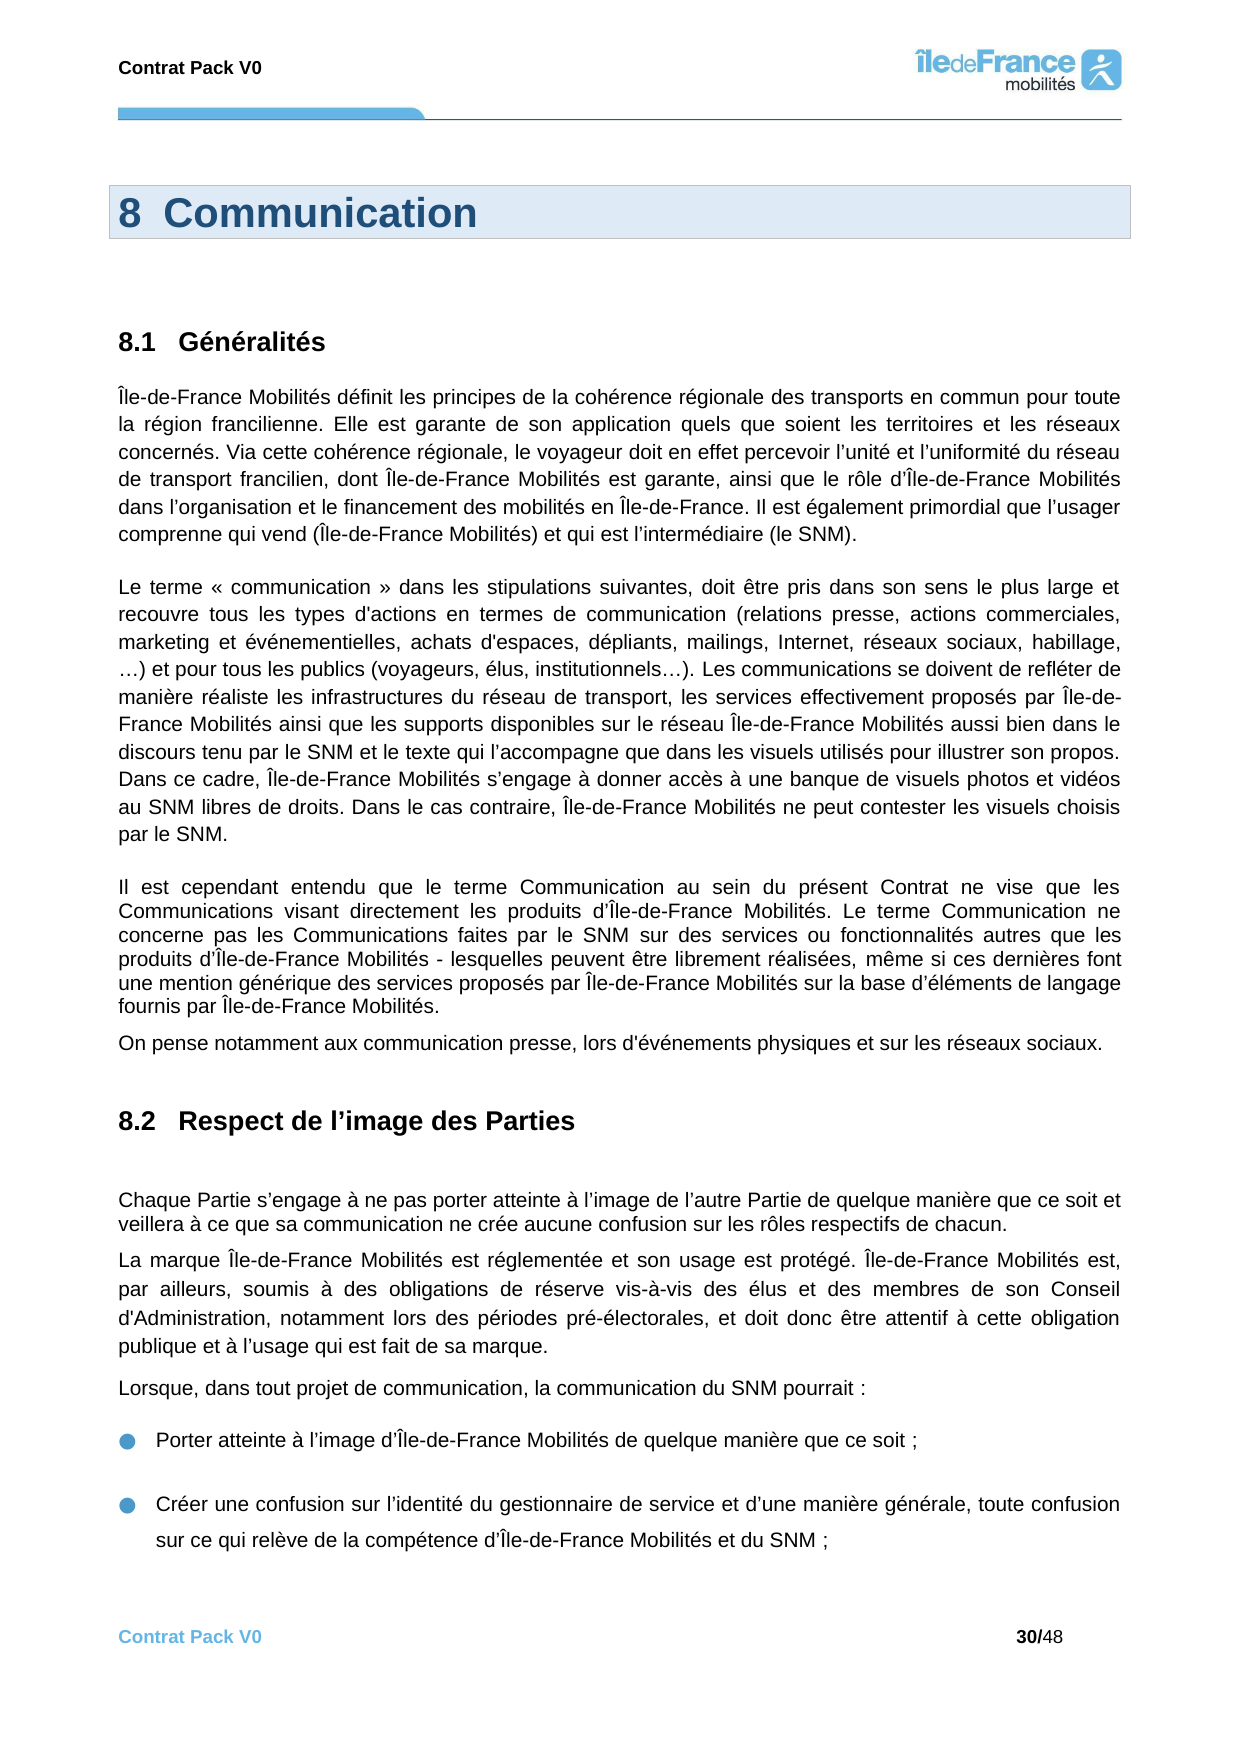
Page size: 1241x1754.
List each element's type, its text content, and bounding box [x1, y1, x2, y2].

text Il est cependant entendu que le terme Communication au sein du présent Contrat ne vise que les Communications visant directement les produits d’Île-de-France Mobilités. Le terme Communication ne concerne pas les Communications faites par le SNM sur des services ou fonctionnalités autres que les produits d’Île-de-France Mobilités - lesquelles peuvent être librement réalisées, même si ces dernières font une mention générique des services proposés par Île-de-France Mobilités sur la base d’éléments de langage fournis par Île-de-France Mobilités. [118, 874, 1122, 1018]
subtitle Généralités [118, 326, 1122, 357]
text Île-de-France Mobilités définit les principes de la cohérence régionale des transports en commun pour toute la région francilienne. Elle est garante de son application quels que soient les territoires et les réseaux concernés. Via cette cohérence régionale, le voyageur doit en effet percevoir l’unité et l’uniformité du réseau de transport francilien, dont Île-de-France Mobilités est garante, ainsi que le rôle d’Île-de-France Mobilités dans l’organisation et le financement des mobilités en Île-de-France. Il est également primordial que l’usager comprenne qui vend (Île-de-France Mobilités) et qui est l’intermédiaire (le SNM). [118, 384, 1122, 546]
text On pense notamment aux communication presse, lors d'événements physiques et sur les réseaux sociaux. [118, 1031, 1122, 1055]
list Porter atteinte à l’image d’Île-de-France Mobilités de quelque manière que ce soit ; [118, 1417, 1122, 1459]
text La marque Île-de-France Mobilités est réglementée et son usage est protégé. Île-de-France Mobilités est, par ailleurs, soumis à des obligations de réserve vis-à-vis des élus et des membres de son Conseil d'Administration, notamment lors des périodes pré-électorales, et doit donc être attentif à cette obligation publique et à l’usage qui est fait de sa marque. [118, 1248, 1122, 1358]
text Le terme « communication » dans les stipulations suivantes, doit être pris dans son sens le plus large et recouvre tous les types d'actions en termes de communication (relations presse, actions commerciales, marketing et événementielles, achats d'espaces, dépliants, mailings, Internet, réseaux sociaux, habillage, …) et pour tous les publics (voyageurs, élus, institutionnels…). Les communications se doivent de refléter de manière réaliste les infrastructures du réseau de transport, les services effectivement proposés par Île-de-France Mobilités ainsi que les supports disponibles sur le réseau Île-de-France Mobilités aussi bien dans le discours tenu par le SNM et le texte qui l’accompagne que dans les visuels utilisés pour illustrer son propos. Dans ce cadre, Île-de-France Mobilités s’engage à donner accès à une banque de visuels photos et vidéos au SNM libres de droits. Dans le cas contraire, Île-de-France Mobilités ne peut contester les visuels choisis par le SNM. [118, 574, 1122, 846]
text Lorsque, dans tout projet de communication, la communication du SNM pourrait : [118, 1375, 1122, 1399]
list Créer une confusion sur l’identité du gestionnaire de service et d’une manière générale, toute confusion sur ce qui relève de la compétence d’Île-de-France Mobilités et du SNM ; [118, 1480, 1122, 1552]
text Chaque Partie s’engage à ne pas porter atteinte à l’image de l’autre Partie de quelque manière que ce soit et veillera à ce que sa communication ne crée aucune confusion sur les rôles respectifs de chacun. [118, 1187, 1122, 1235]
subtitle Respect de l’image des Parties [118, 1105, 1122, 1136]
subtitle Communication [110, 186, 1130, 238]
picture [0, 0, 1239, 121]
